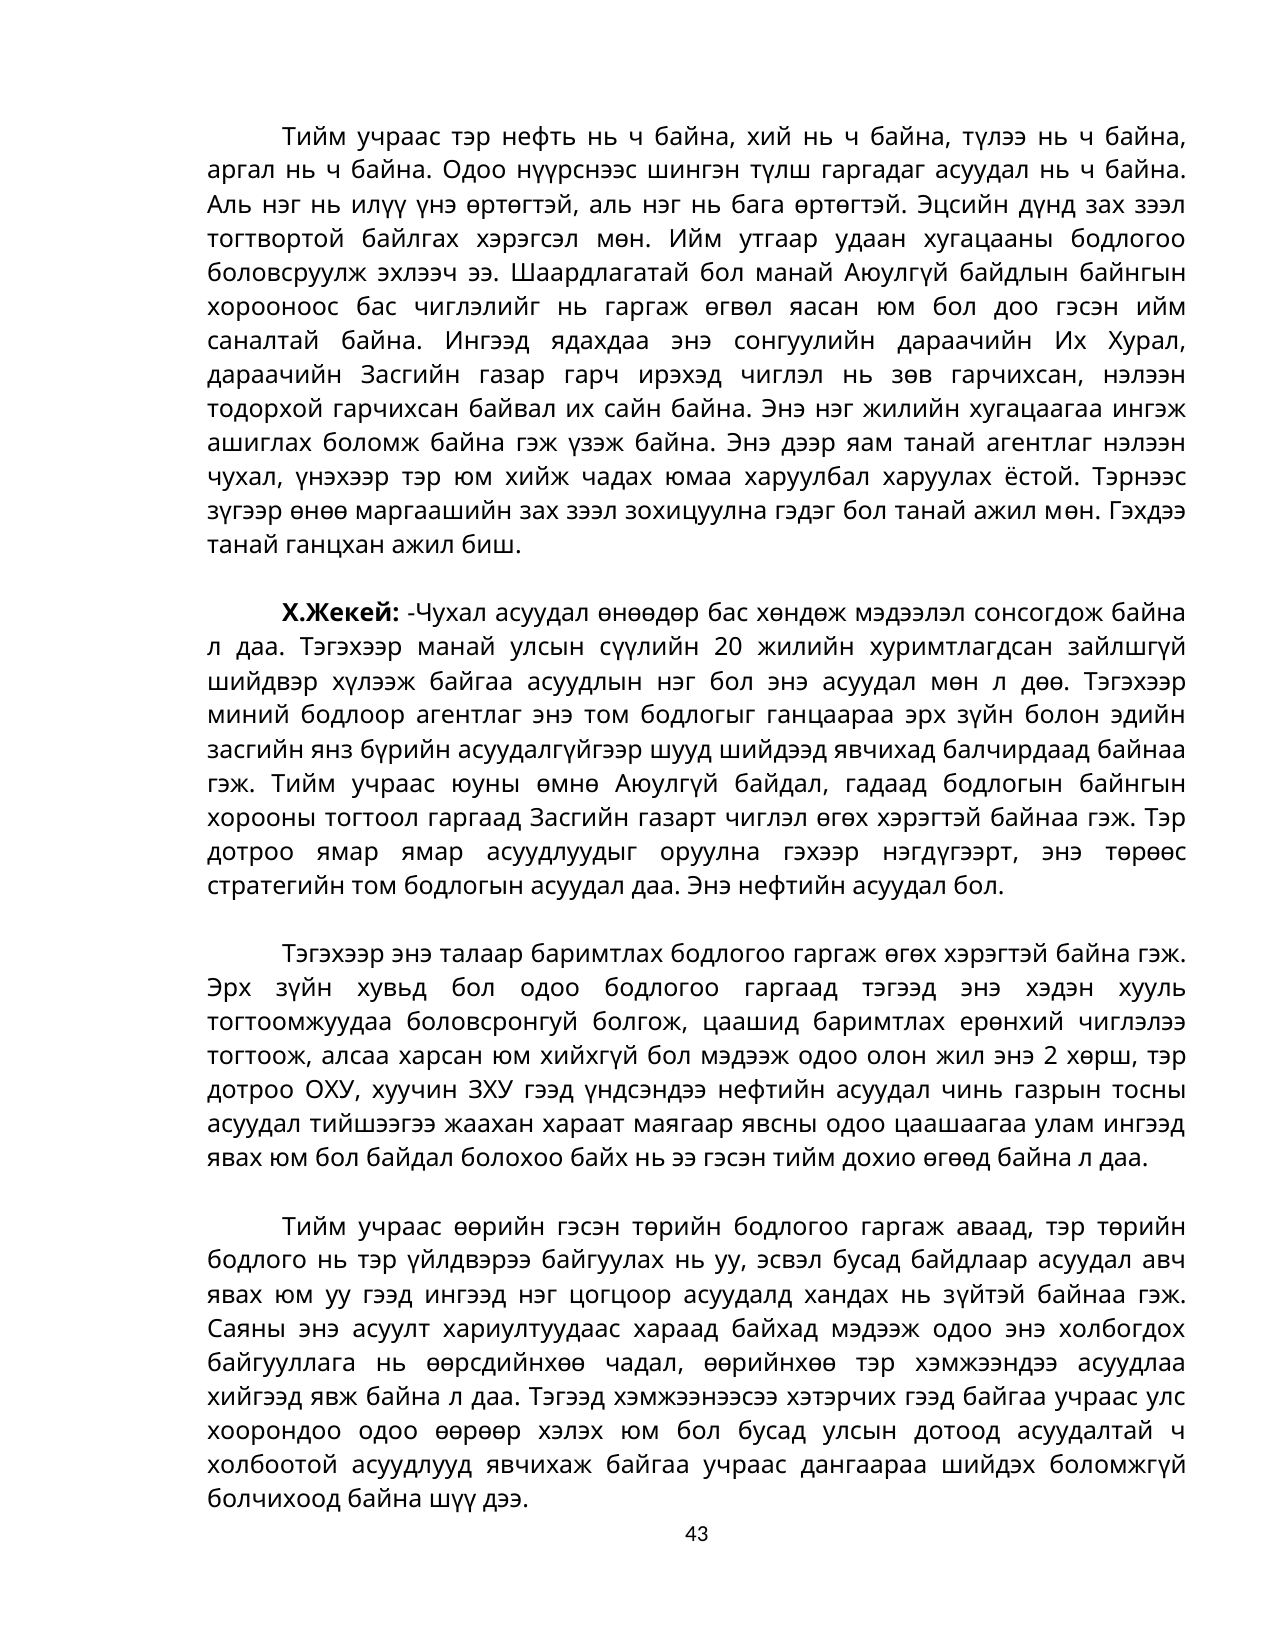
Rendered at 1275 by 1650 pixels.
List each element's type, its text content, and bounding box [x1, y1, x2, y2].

text Тийм учраас тэр нефть нь ч байна, хий нь ч байна, түлээ нь ч байна, аргал нь ч байна. Одоо нүүрснээс шингэн түлш гаргадаг асуудал нь ч байна. Аль нэг нь илүү үнэ өртөгтэй, аль нэг нь бага өртөгтэй. Эцсийн дүнд зах зээл тогтвортой байлгах хэрэгсэл мөн. Ийм утгаар удаан хугацааны бодлогоо боловсруулж эхлээч ээ. Шаардлагатай бол манай Аюулгүй байдлын байнгын хорооноос бас чиглэлийг нь гаргаж өгвөл яасан юм бол доо гэсэн ийм саналтай байна. Ингээд ядахдаа энэ сонгуулийн дараачийн Их Хурал, дараачийн Засгийн газар гарч ирэхэд чиглэл нь зөв гарчихсан, нэлээн тодорхой гарчихсан байвал их сайн байна. Энэ нэг жилийн хугацаагаа ингэж ашиглах боломж байна гэж үзэж байна. Энэ дээр яам танай агентлаг нэлээн чухал, үнэхээр тэр юм хийж чадах юмаа харуулбал харуулах ёстой. Тэрнээс зүгээр өнөө маргаашийн зах зээл зохицуулна гэдэг бол танай ажил мөн. Гэхдээ танай ганцхан ажил биш. [207, 118, 1186, 561]
text Х.Жекей: -Чухал асуудал өнөөдөр бас хөндөж мэдээлэл сонсогдож байна л даа. Тэгэхээр манай улсын сүүлийн 20 жилийн хуримтлагдсан зайлшгүй шийдвэр хүлээж байгаа асуудлын нэг бол энэ асуудал мөн л дөө. Тэгэхээр миний бодлоор агентлаг энэ том бодлогыг ганцаараа эрх зүйн болон эдийн засгийн янз бүрийн асуудалгүйгээр шууд шийдээд явчихад балчирдаад байнаа гэж. Тийм учраас юуны өмнө Аюулгүй байдал, гадаад бодлогын байнгын хорооны тогтоол гаргаад Засгийн газарт чиглэл өгөх хэрэгтэй байнаа гэж. Тэр дотроо ямар ямар асуудлуудыг оруулна гэхээр нэгдүгээрт, энэ төрөөс стратегийн том бодлогын асуудал даа. Энэ нефтийн асуудал бол. [207, 595, 1186, 902]
text Тийм учраас өөрийн гэсэн төрийн бодлогоо гаргаж аваад, тэр төрийн бодлого нь тэр үйлдвэрээ байгуулах нь уу, эсвэл бусад байдлаар асуудал авч явах юм уу гээд ингээд нэг цогцоор асуудалд хандах нь зүйтэй байнаа гэж. Саяны энэ асуулт хариултуудаас хараад байхад мэдээж одоо энэ холбогдох байгууллага нь өөрсдийнхөө чадал, өөрийнхөө тэр хэмжээндээ асуудлаа хийгээд явж байна л даа. Тэгээд хэмжээнээсээ хэтэрчих гээд байгаа учраас улс хоорондоо одоо өөрөөр хэлэх юм бол бусад улсын дотоод асуудалтай ч холбоотой асуудлууд явчихаж байгаа учраас дангаараа шийдэх боломжгүй болчихоод байна шүү дээ. [207, 1208, 1186, 1515]
text Тэгэхээр энэ талаар баримтлах бодлогоо гаргаж өгөх хэрэгтэй байна гэж. Эрх зүйн хувьд бол одоо бодлогоо гаргаад тэгээд энэ хэдэн хууль тогтоомжуудаа боловсронгуй болгож, цаашид баримтлах ерөнхий чиглэлээ тогтоож, алсаа харсан юм хийхгүй бол мэдээж одоо олон жил энэ 2 хөрш, тэр дотроо ОХУ, хуучин ЗХУ гээд үндсэндээ нефтийн асуудал чинь газрын тосны асуудал тийшээгээ жаахан хараат маягаар явсны одоо цаашаагаа улам ингээд явах юм бол байдал болохоо байх нь ээ гэсэн тийм дохио өгөөд байна л даа. [207, 936, 1186, 1174]
